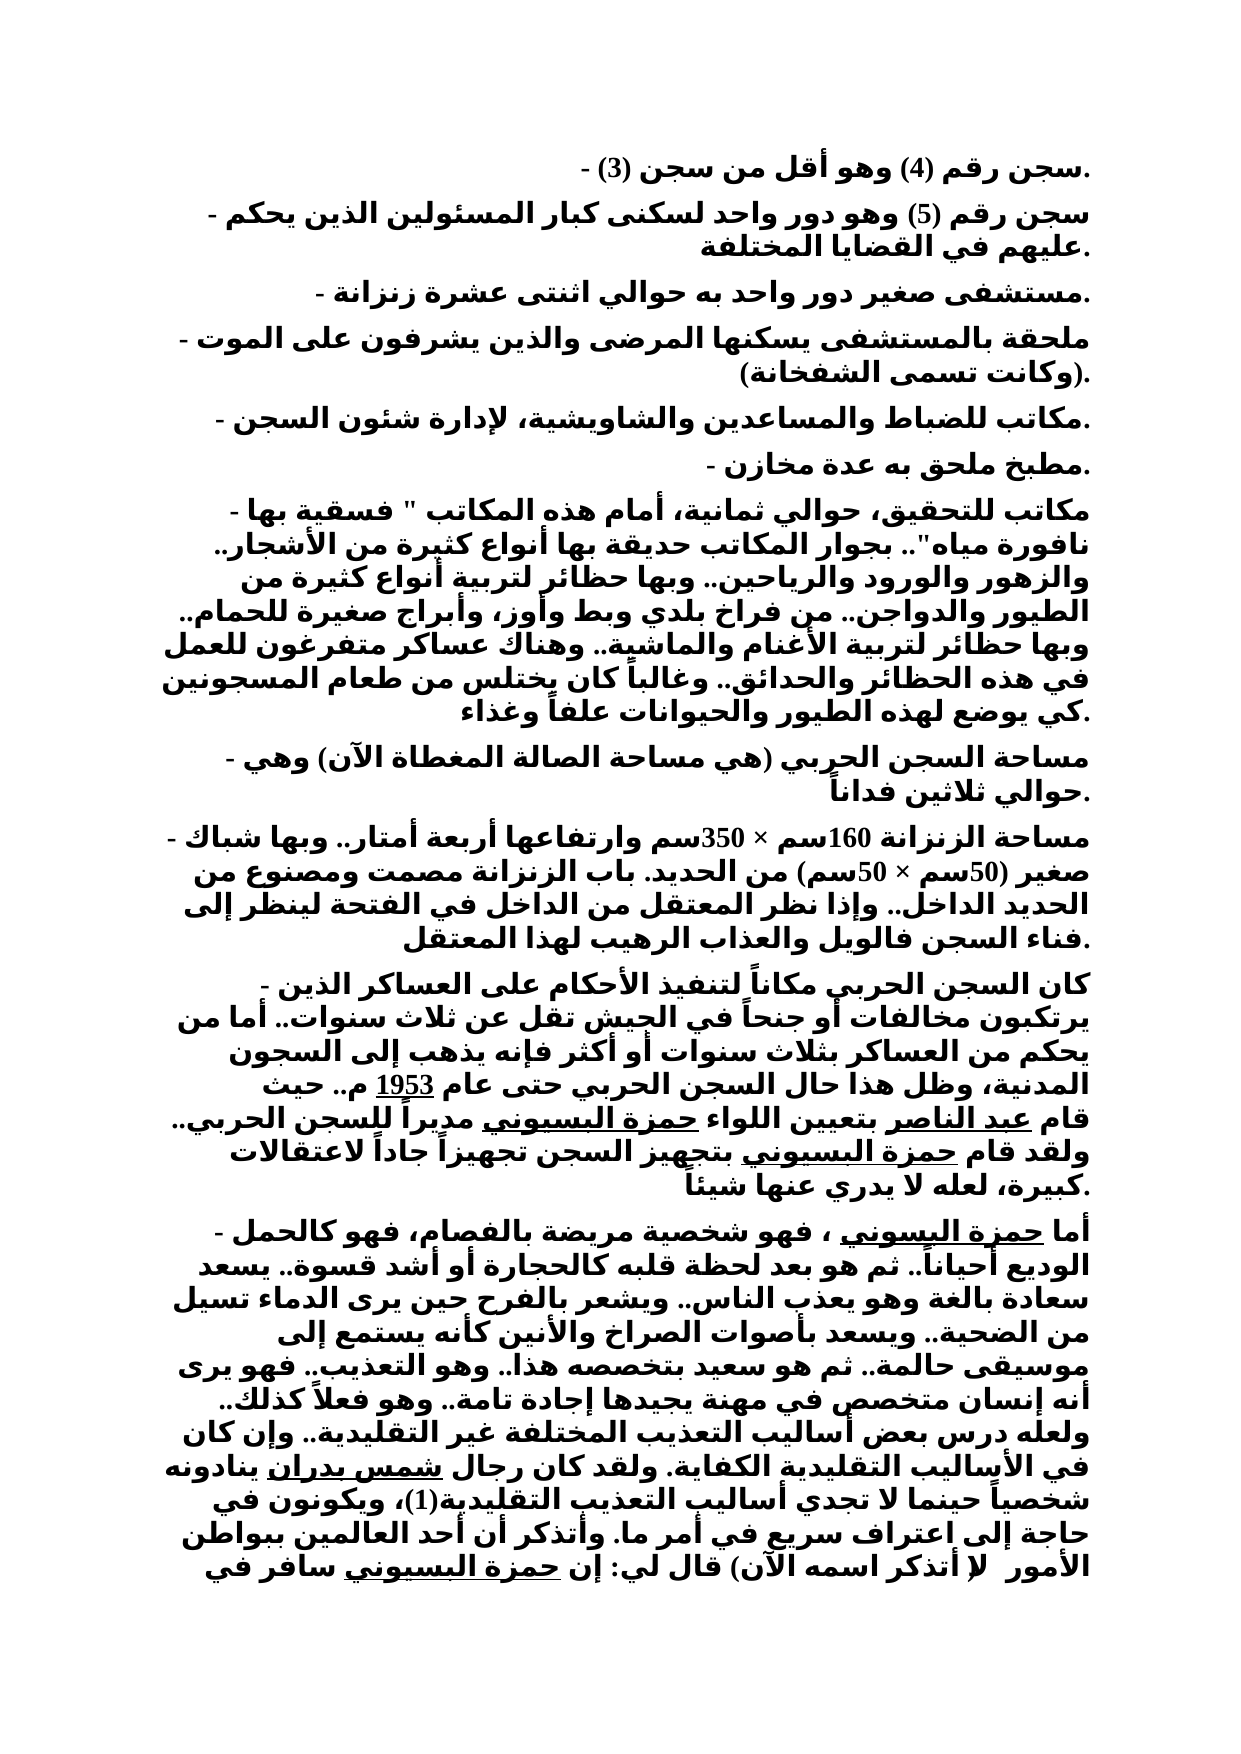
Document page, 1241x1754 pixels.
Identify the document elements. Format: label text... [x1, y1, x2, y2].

text - سجن رقم (5) وهو دور واحد لسكنى كبار المسئولين الذين يحكم عليهم في القضايا المختلفة. [150, 196, 1090, 263]
text - ملحقة بالمستشفى يسكنها المرضى والذين يشرفون على الموت (وكانت تسمى الشفخانة). [150, 322, 1090, 389]
text - مساحة السجن الحربي (هي مساحة الصالة المغطاة الآن) وهي حوالي ثلاثين فداناً. [150, 741, 1090, 808]
text - مساحة الزنزانة 160سم × 350سم وارتفاعها أربعة أمتار.. وبها شباك صغير (50سم × 50سم) من الحديد. باب الزنزانة مصمت ومصنوع من الحديد الداخل.. وإذا نظر المعتقل من الداخل في الفتحة لينظر إلى فناء السجن فالويل والعذاب الرهيب لهذا المعتقل. [150, 820, 1090, 954]
text - مطبخ ملحق به عدة مخازن. [150, 447, 1090, 481]
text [150, 1214, 1090, 1583]
text - مكاتب للضباط والمساعدين والشاويشية، لإدارة شئون السجن. [150, 401, 1090, 435]
text - مستشفى صغير دور واحد به حوالي اثنتى عشرة زنزانة. [150, 276, 1090, 309]
text - كان السجن الحربي مكاناً لتنفيذ الأحكام على العساكر الذين يرتكبون مخالفات أو جنحاً في الجيش تقل عن ثلاث سنوات.. أما من يحكم من العساكر بثلاث سنوات أو أكثر فإنه يذهب إلى السجون المدنية، وظل هذا حال السجن الحربي حتى عام 1953 م.. حيث قام عبد الناصر بتعيين اللواء حمزة البسيوني مديراً للسجن الحربي.. ولقد قام حمزة البسيوني بتجهيز السجن تجهيزاً جاداً لاعتقالات كبيرة، لعله لا يدري عنها شيئاً. [150, 967, 1090, 1202]
text - مكاتب للتحقيق، حوالي ثمانية، أمام هذه المكاتب " فسقية بها نافورة مياه".. بجوار المكاتب حديقة بها أنواع كثيرة من الأشجار.. والزهور والورود والرياحين.. وبها حظائر لتربية أنواع كثيرة من الطيور والدواجن.. من فراخ بلدي وبط وأوز، وأبراج صغيرة للحمام.. وبها حظائر لتربية الأغنام والماشية.. وهناك عساكر متفرغون للعمل في هذه الحظائر والحدائق.. وغالباً كان يختلس من طعام المسجونين كي يوضع لهذه الطيور والحيوانات علفاً وغذاء. [150, 493, 1090, 728]
text - سجن رقم (4) وهو أقل من سجن (3). [150, 150, 1090, 183]
